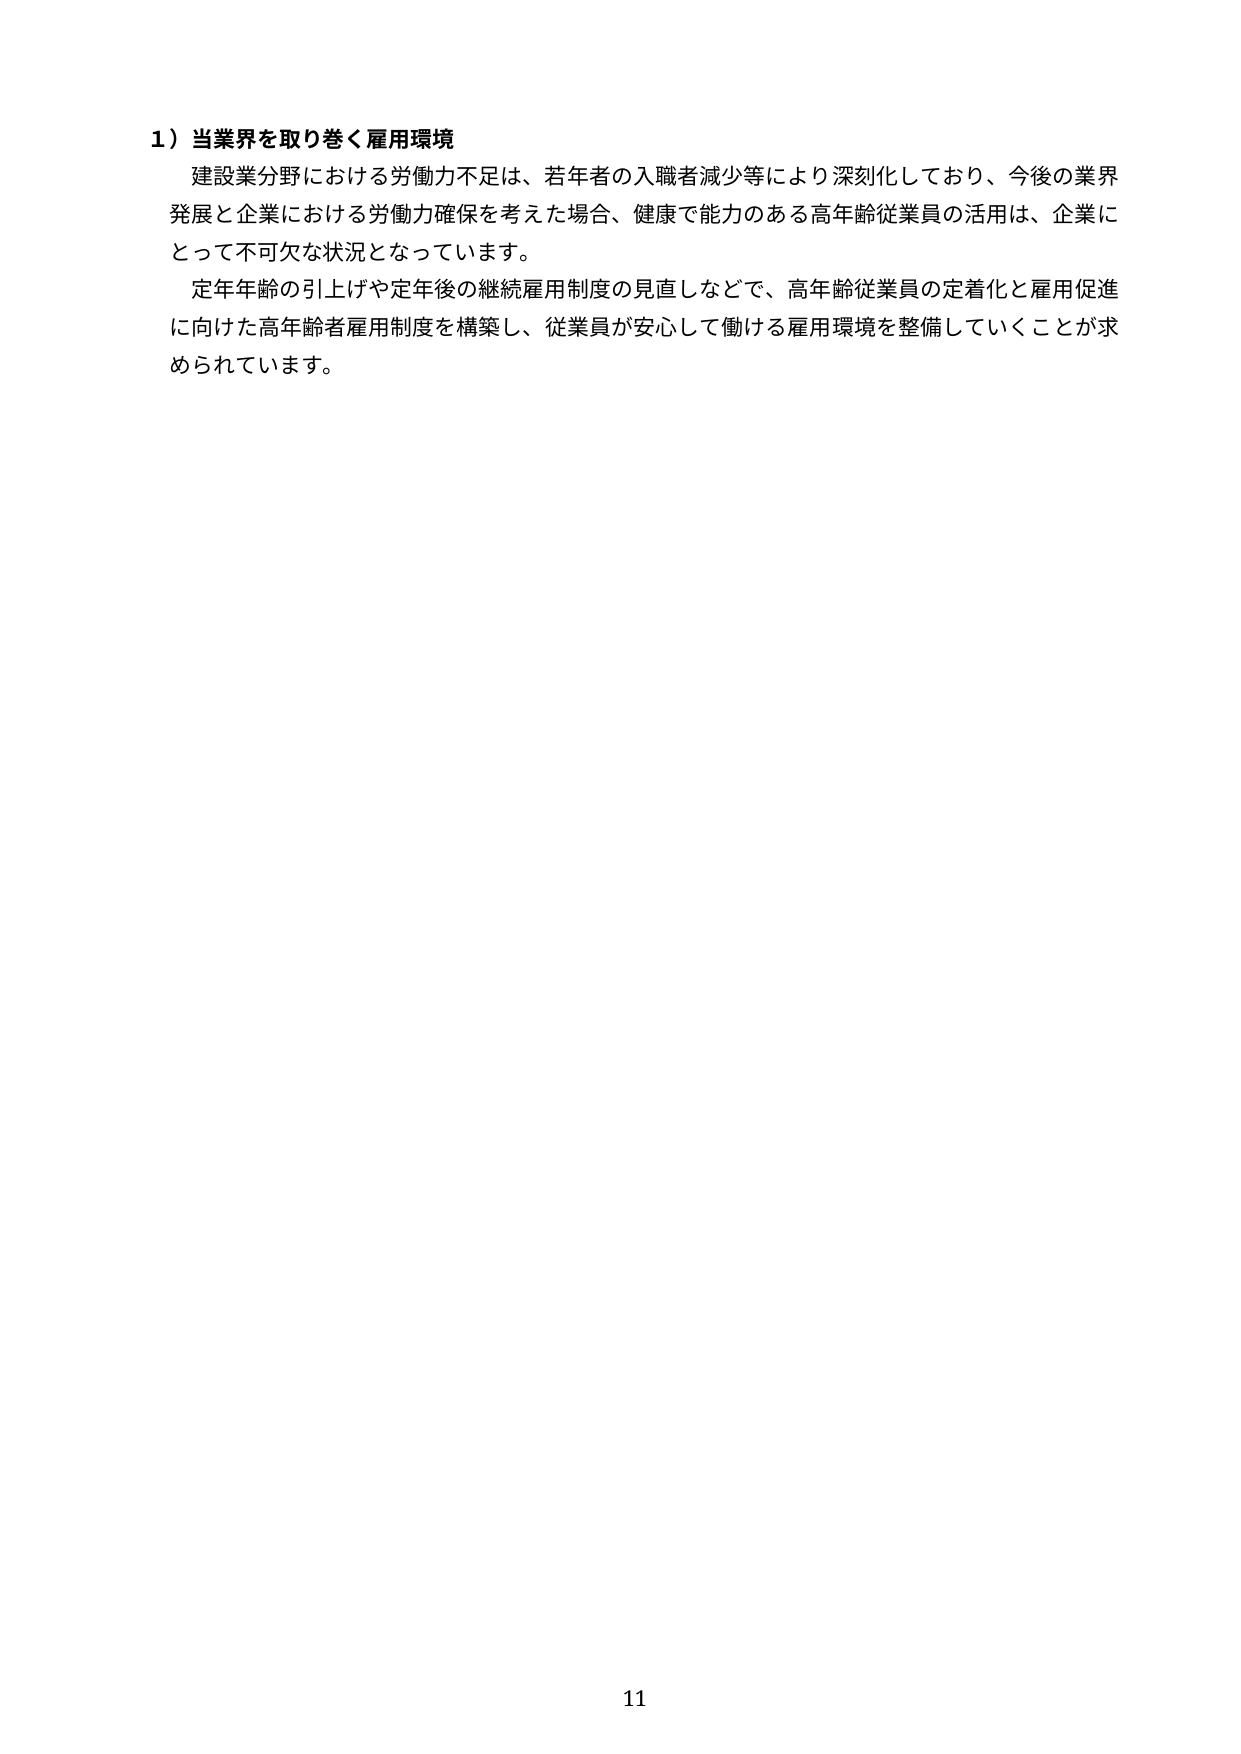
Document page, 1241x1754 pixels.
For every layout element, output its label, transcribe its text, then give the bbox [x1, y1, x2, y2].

text １）当業界を取り巻く雇用環境 [148, 119, 1122, 156]
text 建設業分野における労働力不足は、若年者の入職者減少等により深刻化しており、今後の業界発展と企業における労働力確保を考えた場合、健康で能力のある高年齢従業員の活用は、企業にとって不可欠な状況となっています。 [169, 156, 1122, 269]
text 定年年齢の引上げや定年後の継続雇用制度の見直しなどで、高年齢従業員の定着化と雇用促進に向けた高年齢者雇用制度を構築し、従業員が安心して働ける雇用環境を整備していくことが求められています。 [169, 269, 1122, 383]
